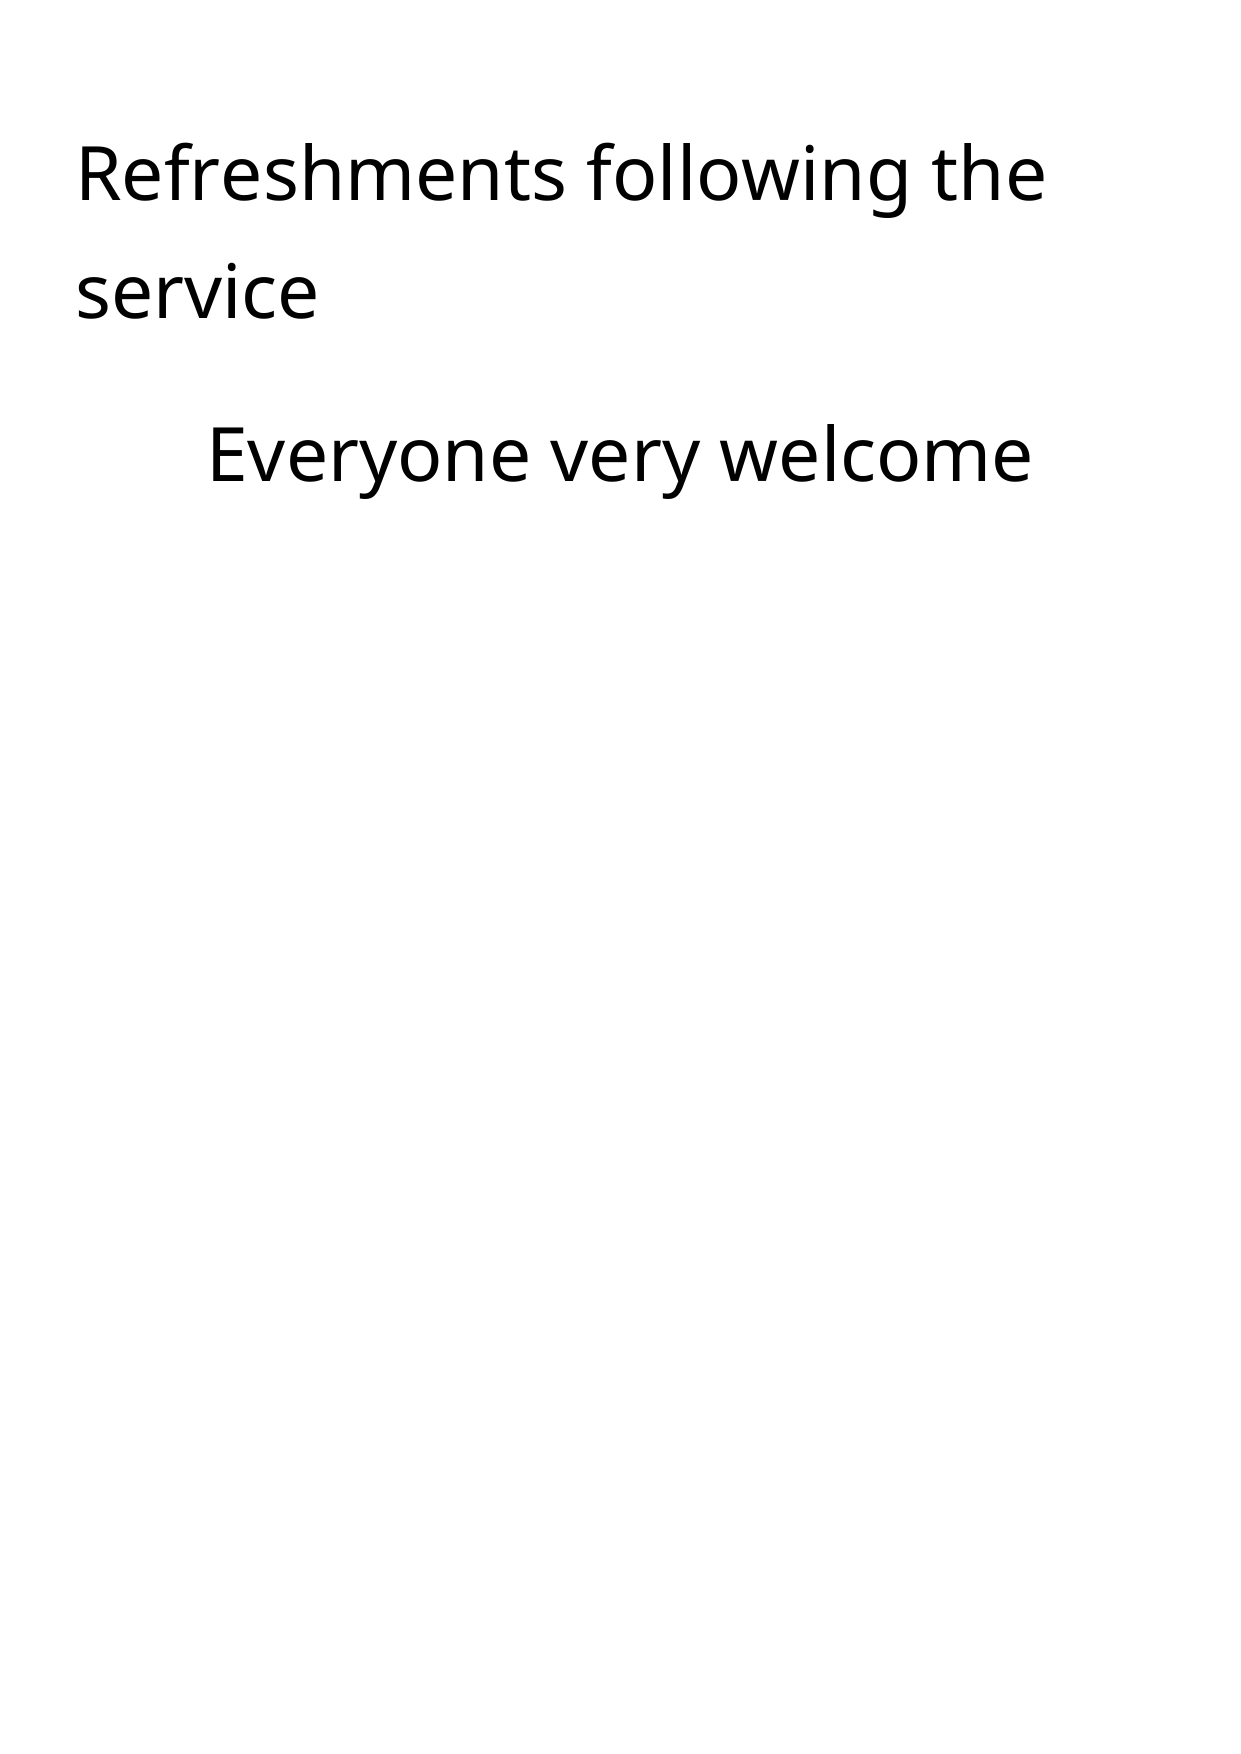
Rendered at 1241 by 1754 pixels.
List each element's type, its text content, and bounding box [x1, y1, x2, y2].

text Everyone very welcome [75, 401, 1165, 503]
text Refreshments following the service [75, 121, 1165, 340]
